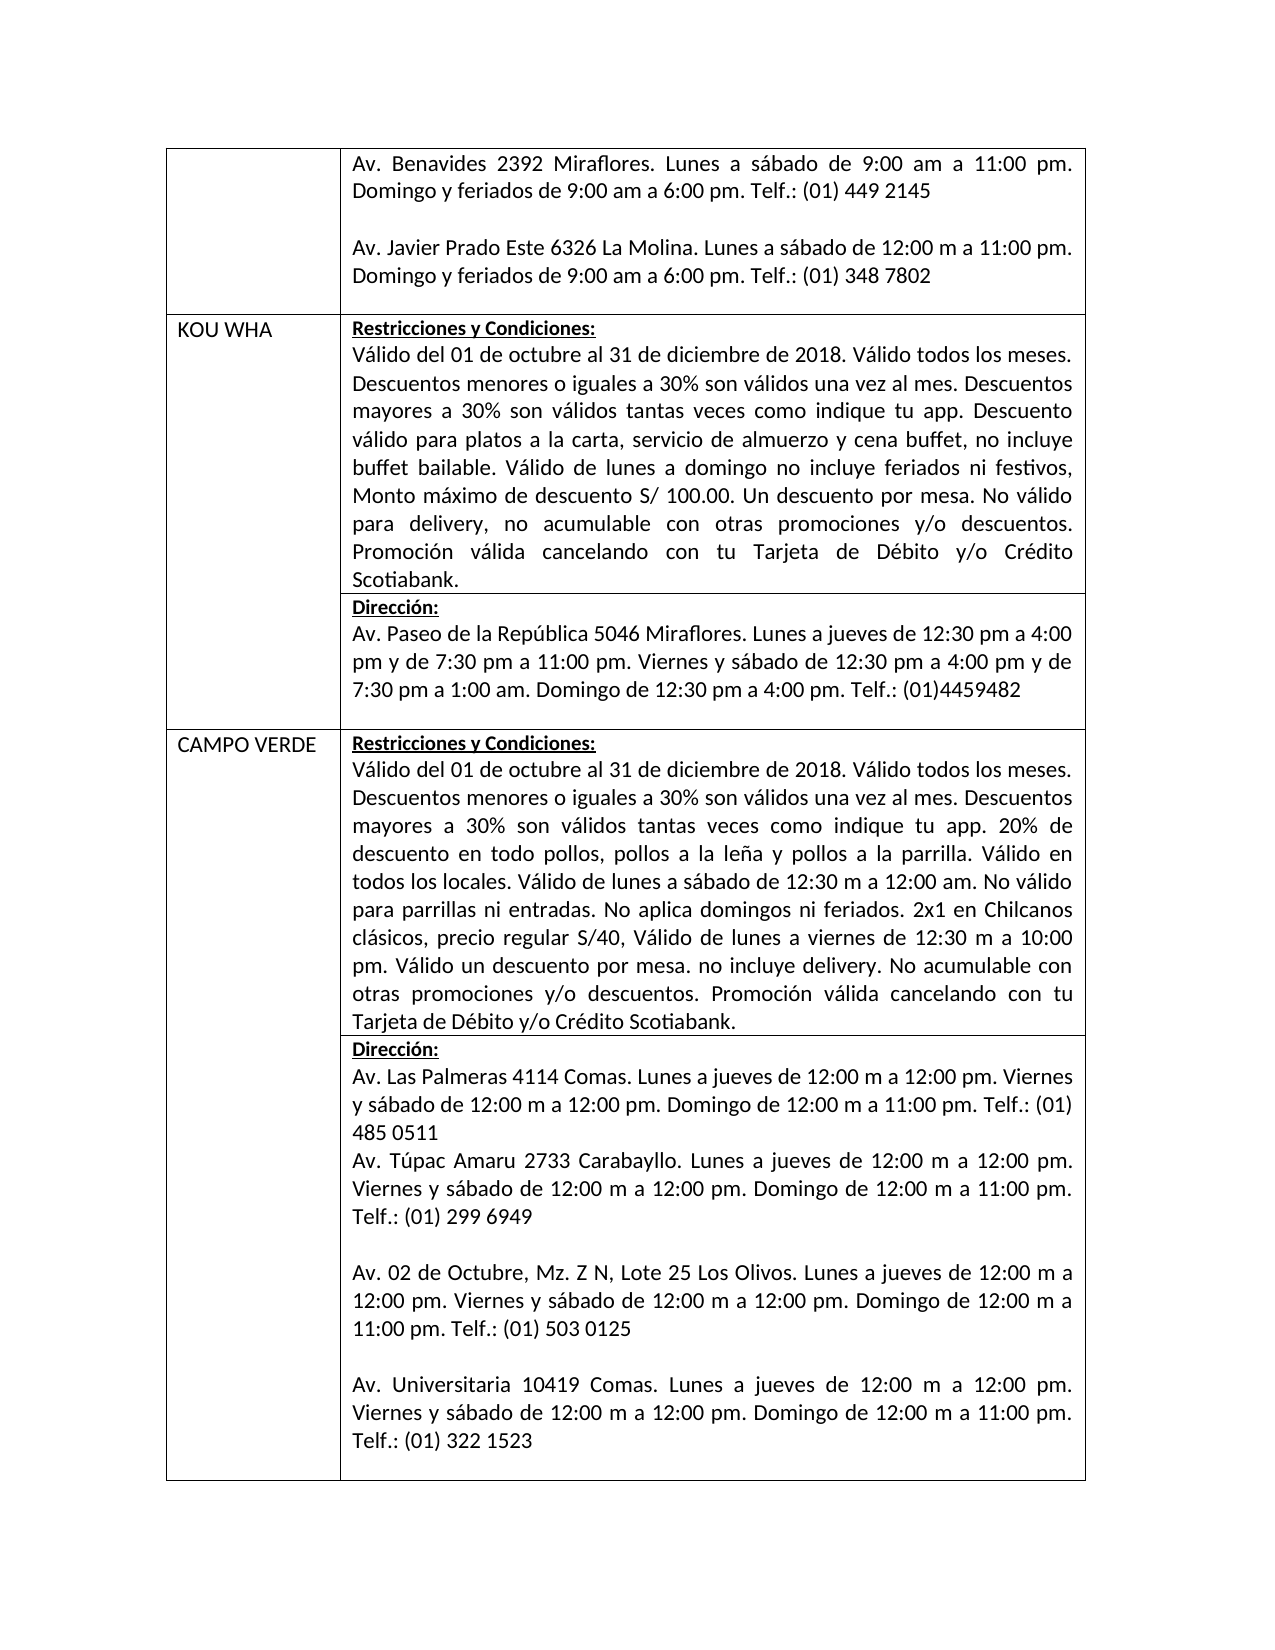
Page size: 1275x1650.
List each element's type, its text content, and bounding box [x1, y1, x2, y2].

table_cell KOU WHA [167, 315, 340, 729]
table_cell Dirección: Av. Paseo de la República 5046 Miraflores. Lunes a jueves de 12:30 pm a 4:00 pm y de 7:30 pm a 11:00 pm. Viernes y sábado de 12:30 pm a 4:00 pm y de 7:30 pm a 1:00 am. Domingo de 12:30 pm a 4:00 pm. Telf.: (01)4459482 [341, 594, 1085, 729]
table_cell Restricciones y Condiciones: Válido del 01 de octubre al 31 de diciembre de 2018. Válido todos los meses. Descuentos menores o iguales a 30% son válidos una vez al mes. Descuentos mayores a 30% son válidos tantas veces como indique tu app. 20% de descuento en todo pollos, pollos a la leña y pollos a la parrilla. Válido en todos los locales. Válido de lunes a sábado de 12:30 m a 12:00 am. No válido para parrillas ni entradas. No aplica domingos ni feriados. 2x1 en Chilcanos clásicos, precio regular S/40, Válido de lunes a viernes de 12:30 m a 10:00 pm. Válido un descuento por mesa. no incluye delivery. No acumulable con otras promociones y/o descuentos. Promoción válida cancelando con tu Tarjeta de Débito y/o Crédito Scotiabank. [341, 730, 1085, 1035]
table_cell CAMPO VERDE [167, 730, 340, 1479]
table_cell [341, 149, 1085, 314]
table_cell Dirección: Av. Las Palmeras 4114 Comas. Lunes a jueves de 12:00 m a 12:00 pm. Viernes y sábado de 12:00 m a 12:00 pm. Domingo de 12:00 m a 11:00 pm. Telf.: (01) 485 0511 Av. Túpac Amaru 2733 Carabayllo. Lunes a jueves de 12:00 m a 12:00 pm. Viernes y sábado de 12:00 m a 12:00 pm. Domingo de 12:00 m a 11:00 pm. Telf.: (01) 299 6949 Av. 02 de Octubre, Mz. Z N, Lote 25 Los Olivos. Lunes a jueves de 12:00 m a 12:00 pm. Viernes y sábado de 12:00 m a 12:00 pm. Domingo de 12:00 m a 11:00 pm. Telf.: (01) 503 0125 Av. Universitaria 10419 Comas. Lunes a jueves de 12:00 m a 12:00 pm. Viernes y sábado de 12:00 m a 12:00 pm. Domingo de 12:00 m a 11:00 pm. Telf.: (01) 322 1523 [341, 1036, 1085, 1479]
table_cell Restricciones y Condiciones: Válido del 01 de octubre al 31 de diciembre de 2018. Válido todos los meses. Descuentos menores o iguales a 30% son válidos una vez al mes. Descuentos mayores a 30% son válidos tantas veces como indique tu app. Descuento válido para platos a la carta, servicio de almuerzo y cena buffet, no incluye buffet bailable. Válido de lunes a domingo no incluye feriados ni festivos, Monto máximo de descuento S/ 100.00. Un descuento por mesa. No válido para delivery, no acumulable con otras promociones y/o descuentos. Promoción válida cancelando con tu Tarjeta de Débito y/o Crédito Scotiabank. [341, 315, 1085, 593]
